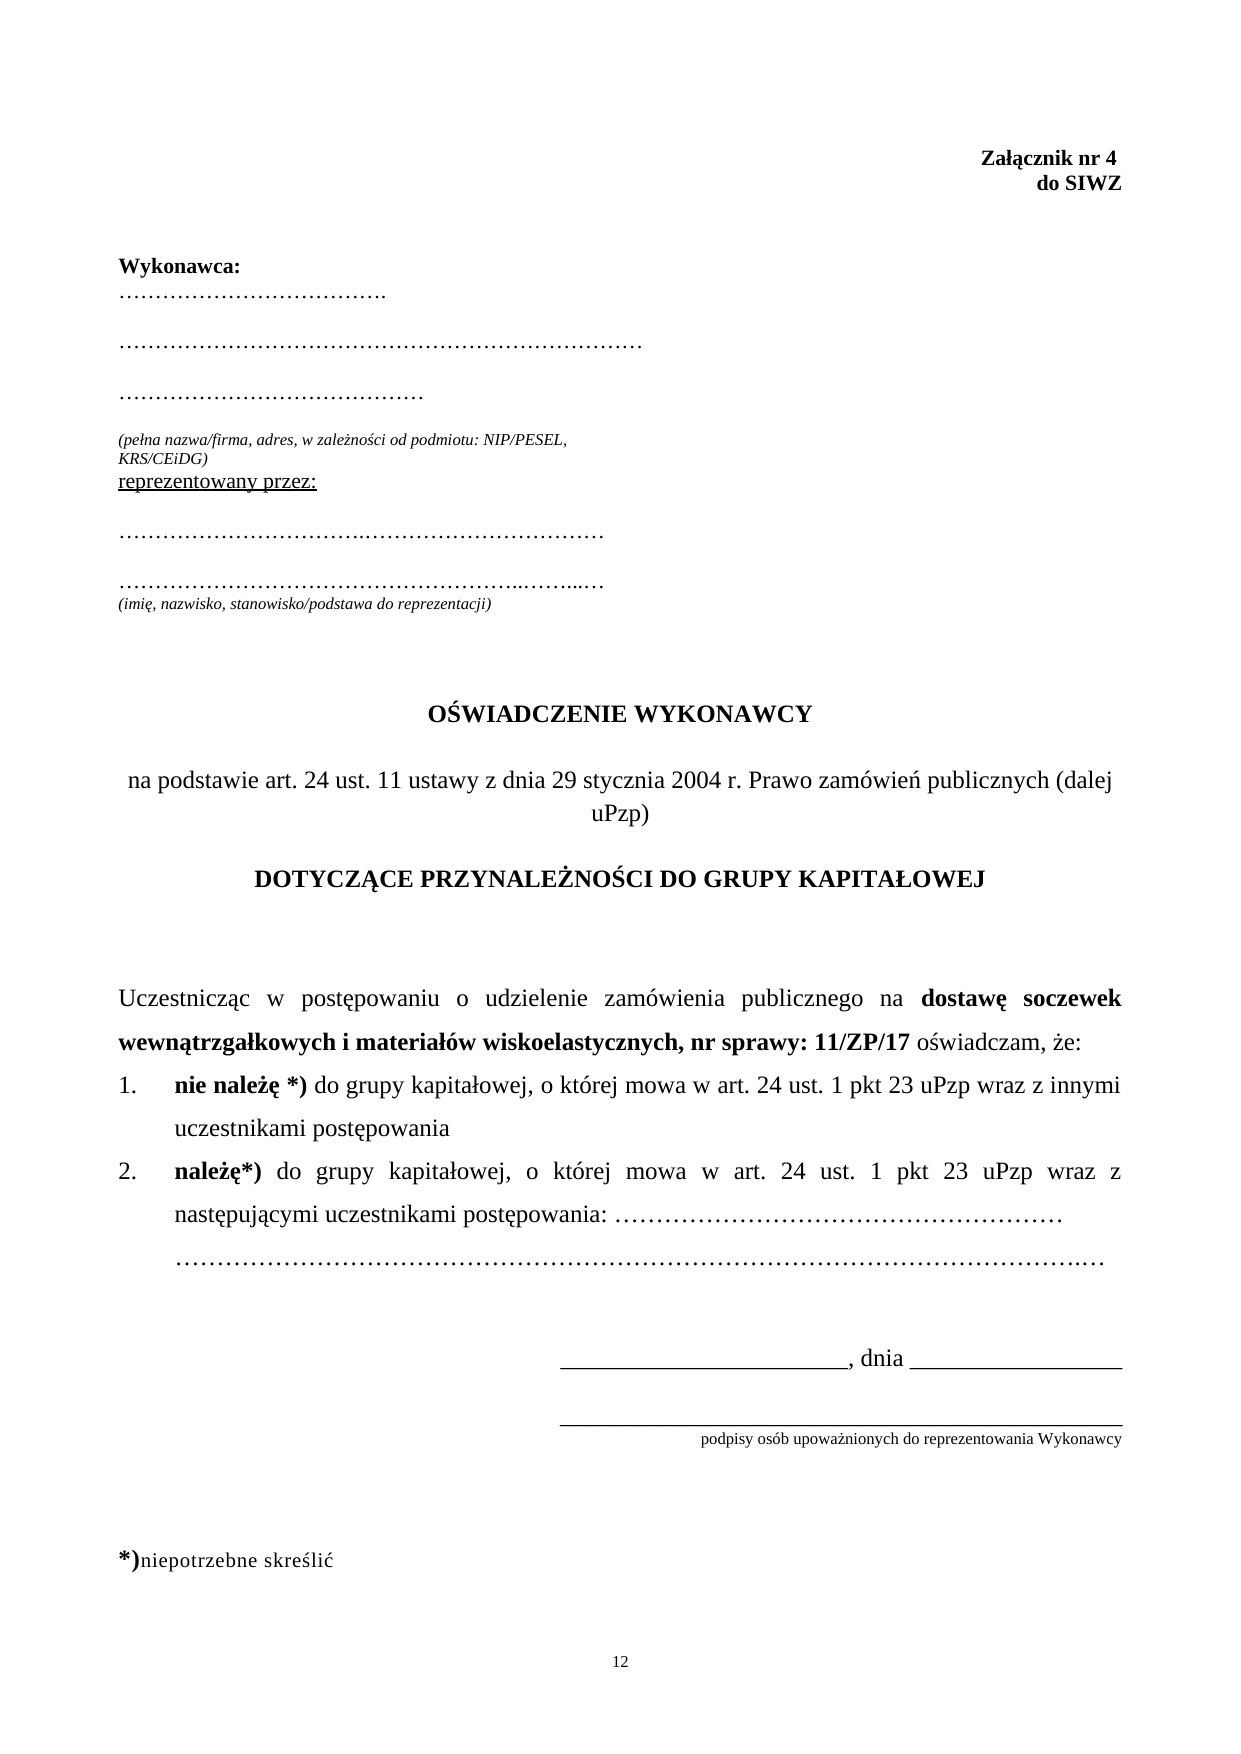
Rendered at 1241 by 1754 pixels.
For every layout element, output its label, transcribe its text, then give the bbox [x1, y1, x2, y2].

text Wykonawca: [118, 253, 1122, 278]
text na podstawie art. 24 ust. 11 ustawy z dnia 29 stycznia 2004 r. Prawo zamówień publicznych (dalej uPzp) [118, 765, 1122, 827]
text ……………………………….…………………………………………………………………………………………………… [118, 278, 646, 404]
text Uczestnicząc w postępowaniu o udzielenie zamówienia publicznego na dostawę soczewek wewnątrzgałkowych i materiałów wiskoelastycznych, nr sprawy: 11/ZP/17 oświadczam, że: [118, 983, 1122, 1055]
text *)niepotrzebne skreślić [118, 1544, 1122, 1573]
text reprezentowany przez: [118, 468, 1122, 493]
text _____________________________________________ [118, 1400, 1122, 1429]
text Załącznik nr 4 do SIWZ [118, 145, 1122, 195]
list należę*) do grupy kapitałowej, o której mowa w art. 24 ust. 1 pkt 23 uPzp wraz z następującymi uczestnikami postępowania: ……………………………………………… [118, 1156, 1122, 1228]
text (pełna nazwa/firma, adres, w zależności od podmiotu: NIP/PESEL, KRS/CEiDG) [118, 429, 646, 468]
text ………………………………………………..……...… [118, 568, 646, 594]
text OŚWIADCZENIE WYKONAWCY [118, 699, 1122, 728]
text …………………………….…………………………… [118, 518, 646, 543]
text (imię, nazwisko, stanowisko/podstawa do reprezentacji) [118, 594, 571, 613]
text podpisy osób upoważnionych do reprezentowania Wykonawcy [118, 1429, 1122, 1448]
text ……………………………………………………………………………………………….… [118, 1242, 1122, 1271]
text DOTYCZĄCE PRZYNALEŻNOŚCI DO GRUPY KAPITAŁOWEJ [118, 864, 1122, 893]
text _______________________, dnia _________________ [231, 1343, 1122, 1372]
list nie należę *) do grupy kapitałowej, o której mowa w art. 24 ust. 1 pkt 23 uPzp wraz z innymi uczestnikami postępowania [118, 1070, 1122, 1142]
